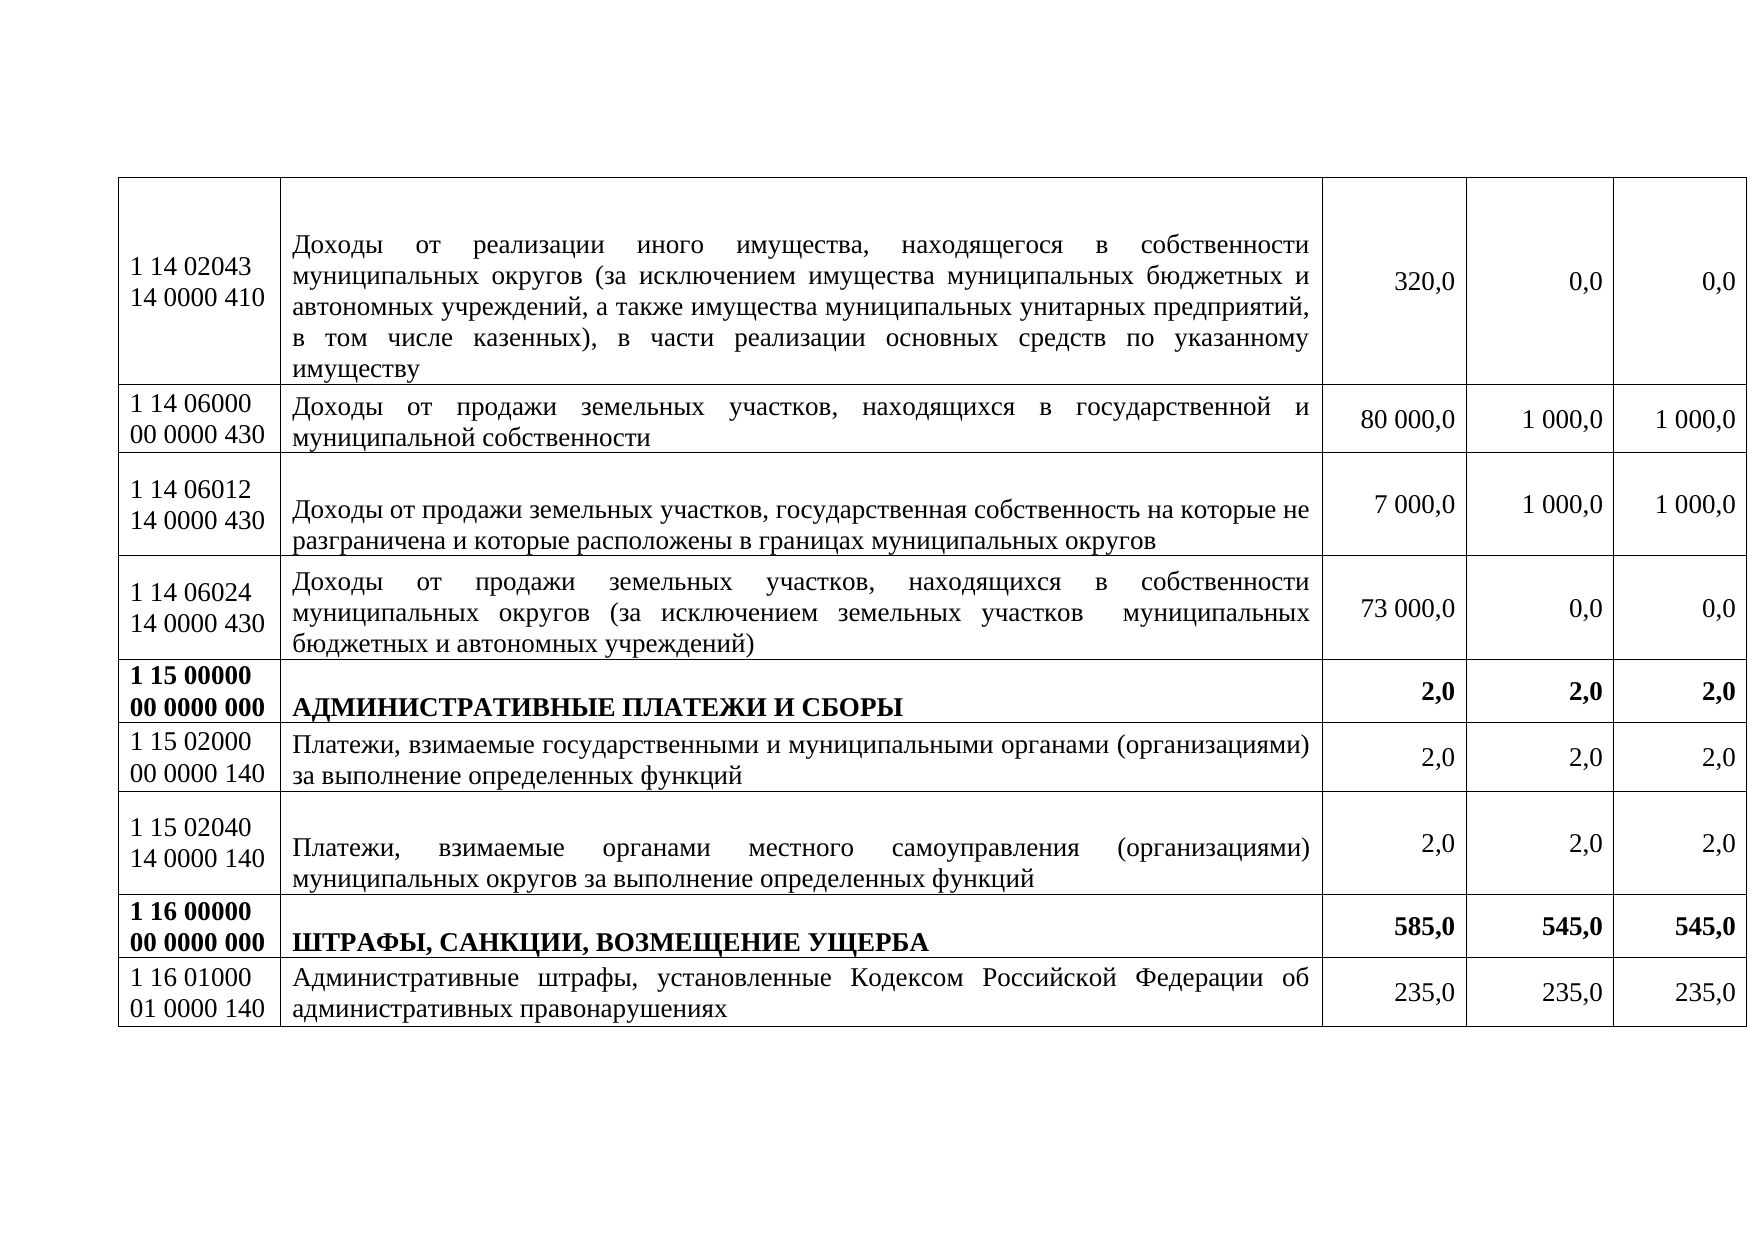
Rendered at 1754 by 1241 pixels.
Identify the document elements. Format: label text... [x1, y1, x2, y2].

table_cell 235,0 [1323, 958, 1466, 1026]
table_cell 1 15 02000 00 0000 140 [119, 723, 280, 791]
table_cell 2,0 [1614, 723, 1746, 791]
table_cell 2,0 [1614, 660, 1746, 722]
table_cell 1 000,0 [1467, 453, 1613, 555]
table_cell 0,0 [1467, 556, 1613, 658]
table_cell Доходы от продажи земельных участков, государственная собственность на которые не разграничена и которые расположены в границах муниципальных округов [281, 453, 1322, 555]
table_cell 545,0 [1467, 895, 1613, 957]
table_cell 80 000,0 [1323, 385, 1466, 452]
table_cell 1 14 02043 14 0000 410 [119, 178, 280, 383]
table_cell 1 15 00000 00 0000 000 [119, 660, 280, 722]
table_cell 1 14 06024 14 0000 430 [119, 556, 280, 658]
table_cell Административные штрафы, установленные Кодексом Российской Федерации об административных правонарушениях [281, 958, 1322, 1026]
table_cell 2,0 [1323, 723, 1466, 791]
table_cell 2,0 [1323, 660, 1466, 722]
table_cell 320,0 [1323, 178, 1466, 383]
table_cell 1 000,0 [1614, 385, 1746, 452]
table_cell 1 15 02040 14 0000 140 [119, 792, 280, 894]
table_cell 1 16 01000 01 0000 140 [119, 958, 280, 1026]
table_cell 2,0 [1614, 792, 1746, 894]
table_cell АДМИНИСТРАТИВНЫЕ ПЛАТЕЖИ И СБОРЫ [281, 660, 1322, 722]
table_cell 0,0 [1614, 178, 1746, 383]
table_cell 235,0 [1467, 958, 1613, 1026]
table_cell ШТРАФЫ, САНКЦИИ, ВОЗМЕЩЕНИЕ УЩЕРБА [281, 895, 1322, 957]
table_cell Доходы от реализации иного имущества, находящегося в собственности муниципальных округов (за исключением имущества муниципальных бюджетных и автономных учреждений, а также имущества муниципальных унитарных предприятий, в том числе казенных), в части реализации основных средств по указанному имуществу [281, 178, 1322, 383]
table_cell Доходы от продажи земельных участков, находящихся в собственности муниципальных округов (за исключением земельных участков муниципальных бюджетных и автономных учреждений) [281, 556, 1322, 658]
table_cell 73 000,0 [1323, 556, 1466, 658]
table_cell 7 000,0 [1323, 453, 1466, 555]
table_cell Платежи, взимаемые органами местного самоуправления (организациями) муниципальных округов за выполнение определенных функций [281, 792, 1322, 894]
table_cell 585,0 [1323, 895, 1466, 957]
table_cell Доходы от продажи земельных участков, находящихся в государственной и муниципальной собственности [281, 385, 1322, 452]
table_cell 2,0 [1467, 660, 1613, 722]
table_cell 2,0 [1467, 723, 1613, 791]
table_cell 545,0 [1614, 895, 1746, 957]
table_cell 1 000,0 [1467, 385, 1613, 452]
table_cell 2,0 [1467, 792, 1613, 894]
table_cell 0,0 [1467, 178, 1613, 383]
table_cell 1 14 06000 00 0000 430 [119, 385, 280, 452]
table_cell Платежи, взимаемые государственными и муниципальными органами (организациями) за выполнение определенных функций [281, 723, 1322, 791]
table_cell 1 16 00000 00 0000 000 [119, 895, 280, 957]
table_cell 235,0 [1614, 958, 1746, 1026]
table_cell 1 14 06012 14 0000 430 [119, 453, 280, 555]
table_cell 1 000,0 [1614, 453, 1746, 555]
table_cell 2,0 [1323, 792, 1466, 894]
table_cell 0,0 [1614, 556, 1746, 658]
